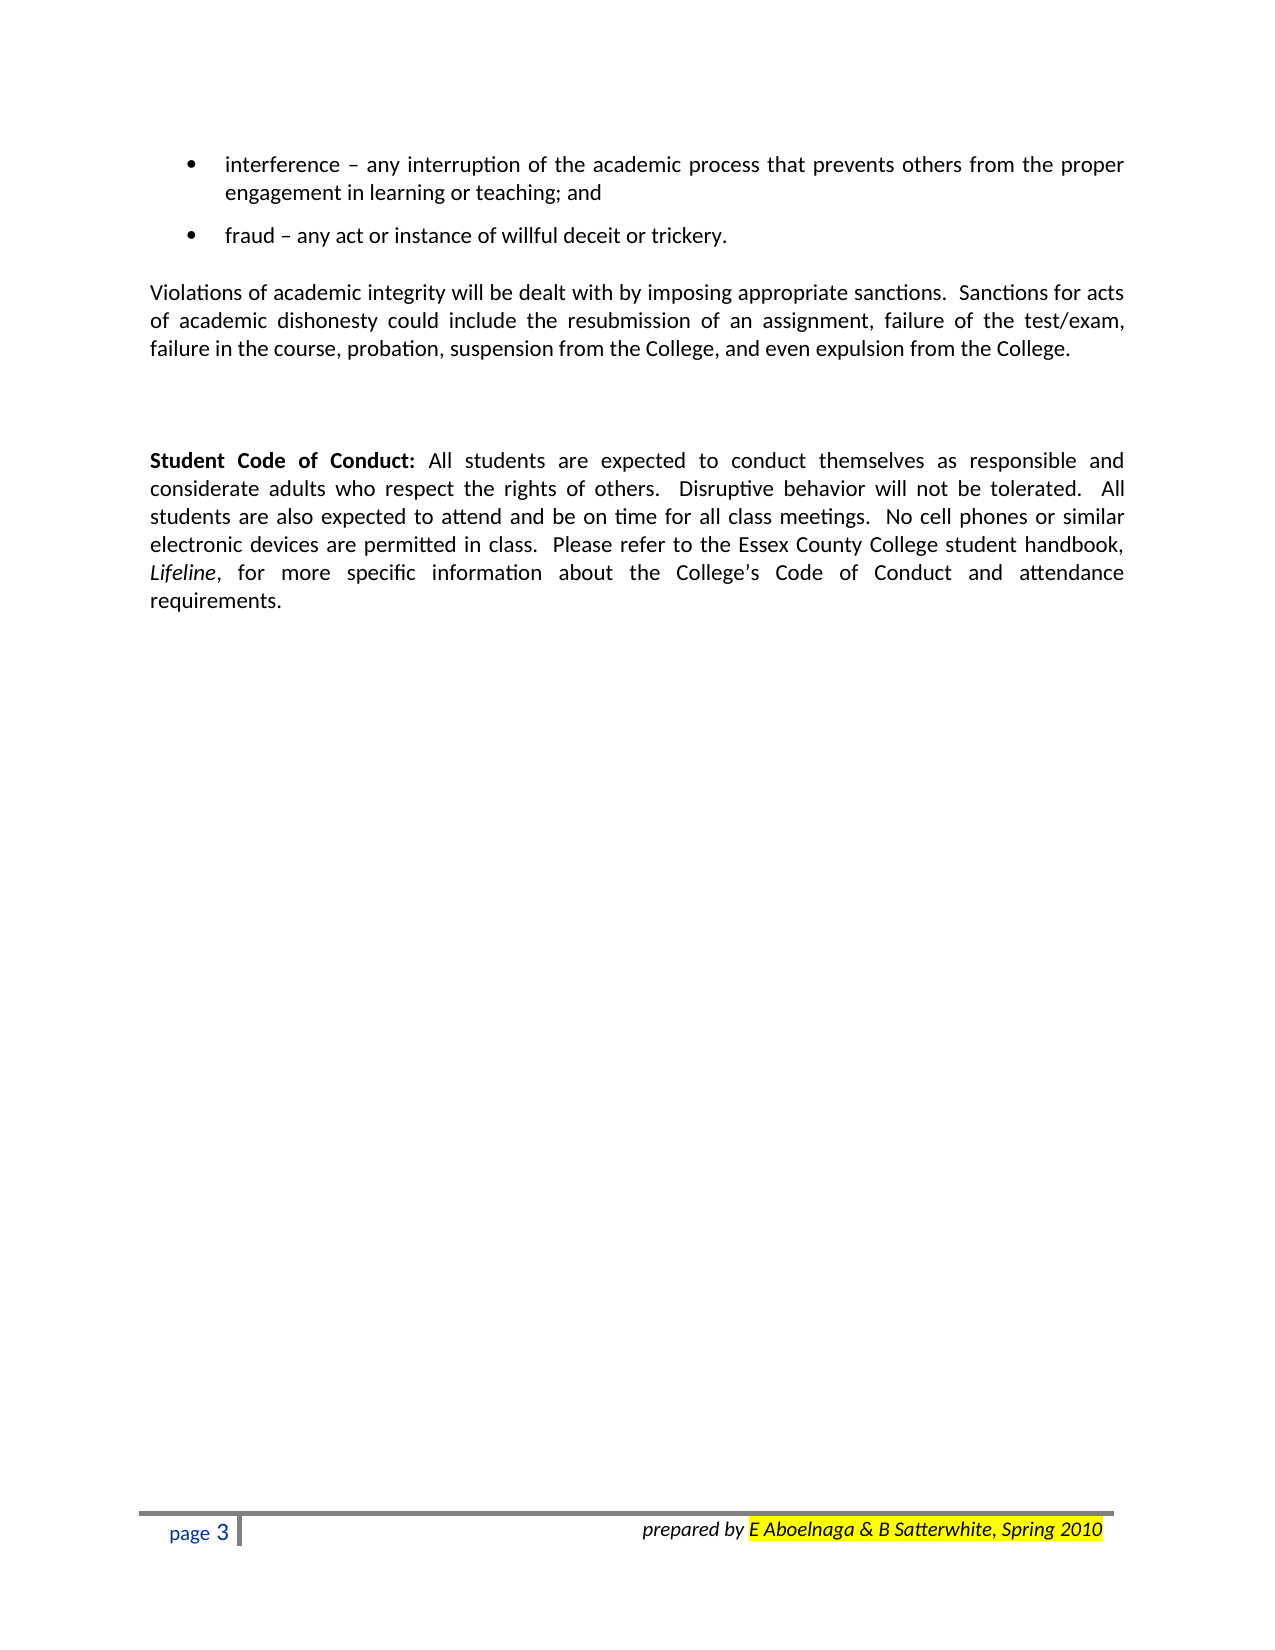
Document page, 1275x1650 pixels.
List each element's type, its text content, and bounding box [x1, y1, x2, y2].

text Student Code of Conduct: All students are expected to conduct themselves as responsible and considerate adults who respect the rights of others. Disruptive behavior will not be tolerated. All students are also expected to attend and be on time for all class meetings. No cell phones or similar electronic devices are permitted in class. Please refer to the Essex County College student handbook, Lifeline, for more specific information about the College’s Code of Conduct and attendance requirements. [150, 446, 1125, 614]
list interference – any interruption of the academic process that prevents others from the proper engagement in learning or teaching; and [187, 150, 1125, 206]
list fraud – any act or instance of willful deceit or trickery. [187, 221, 1125, 249]
text Violations of academic integrity will be dealt with by imposing appropriate sanctions. Sanctions for acts of academic dishonesty could include the resubmission of an assignment, failure of the test/exam, failure in the course, probation, suspension from the College, and even expulsion from the College. [150, 278, 1125, 362]
